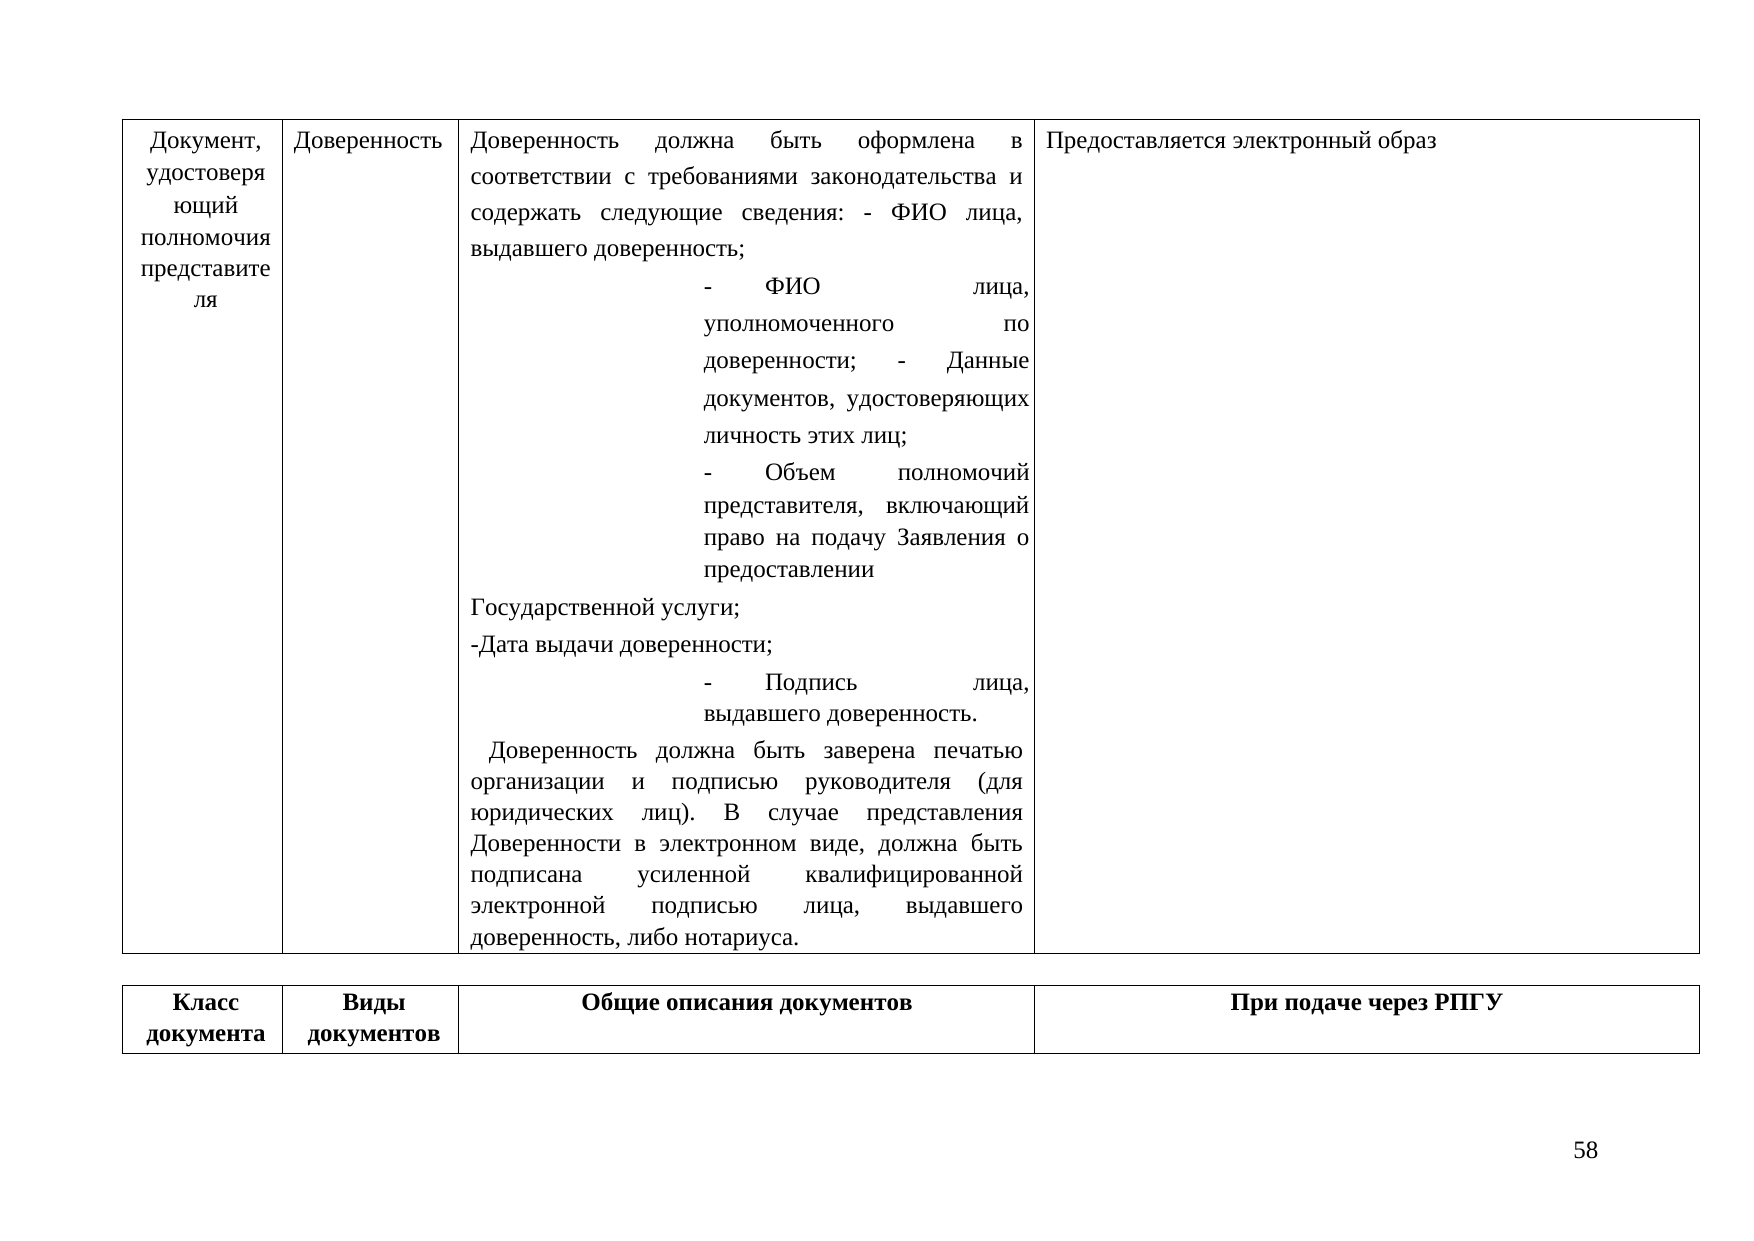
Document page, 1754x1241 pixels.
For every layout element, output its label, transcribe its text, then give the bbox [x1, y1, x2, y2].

table_cell Доверенность должна быть оформлена в соответствии с требованиями законодательства и содержать следующие сведения: - ФИО лица, выдавшего доверенность; ФИО лица, уполномоченного по доверенности; - Данные документов, удостоверяющих личность этих лиц; Объем полномочий представителя, включающий право на подачу Заявления о предоставлении Государственной услуги; -Дата выдачи доверенности; Подпись лица, выдавшего доверенность. Доверенность должна быть заверена печатью организации и подписью руководителя (для юридических лиц). В случае представления Доверенности в электронном виде, должна быть подписана усиленной квалифицированной электронной подписью лица, выдавшего доверенность, либо нотариуса. [459, 120, 1034, 953]
table_header Класс документа [123, 986, 282, 1053]
table_cell Документ, удостоверя ющий полномочия представите ля [123, 120, 282, 953]
table_header Виды документов [283, 986, 458, 1053]
table_cell Предоставляется электронный образ [1035, 120, 1699, 953]
table_cell Доверенность [283, 120, 458, 953]
table_header При подаче через РПГУ [1035, 986, 1699, 1053]
table_header Общие описания документов [459, 986, 1034, 1053]
